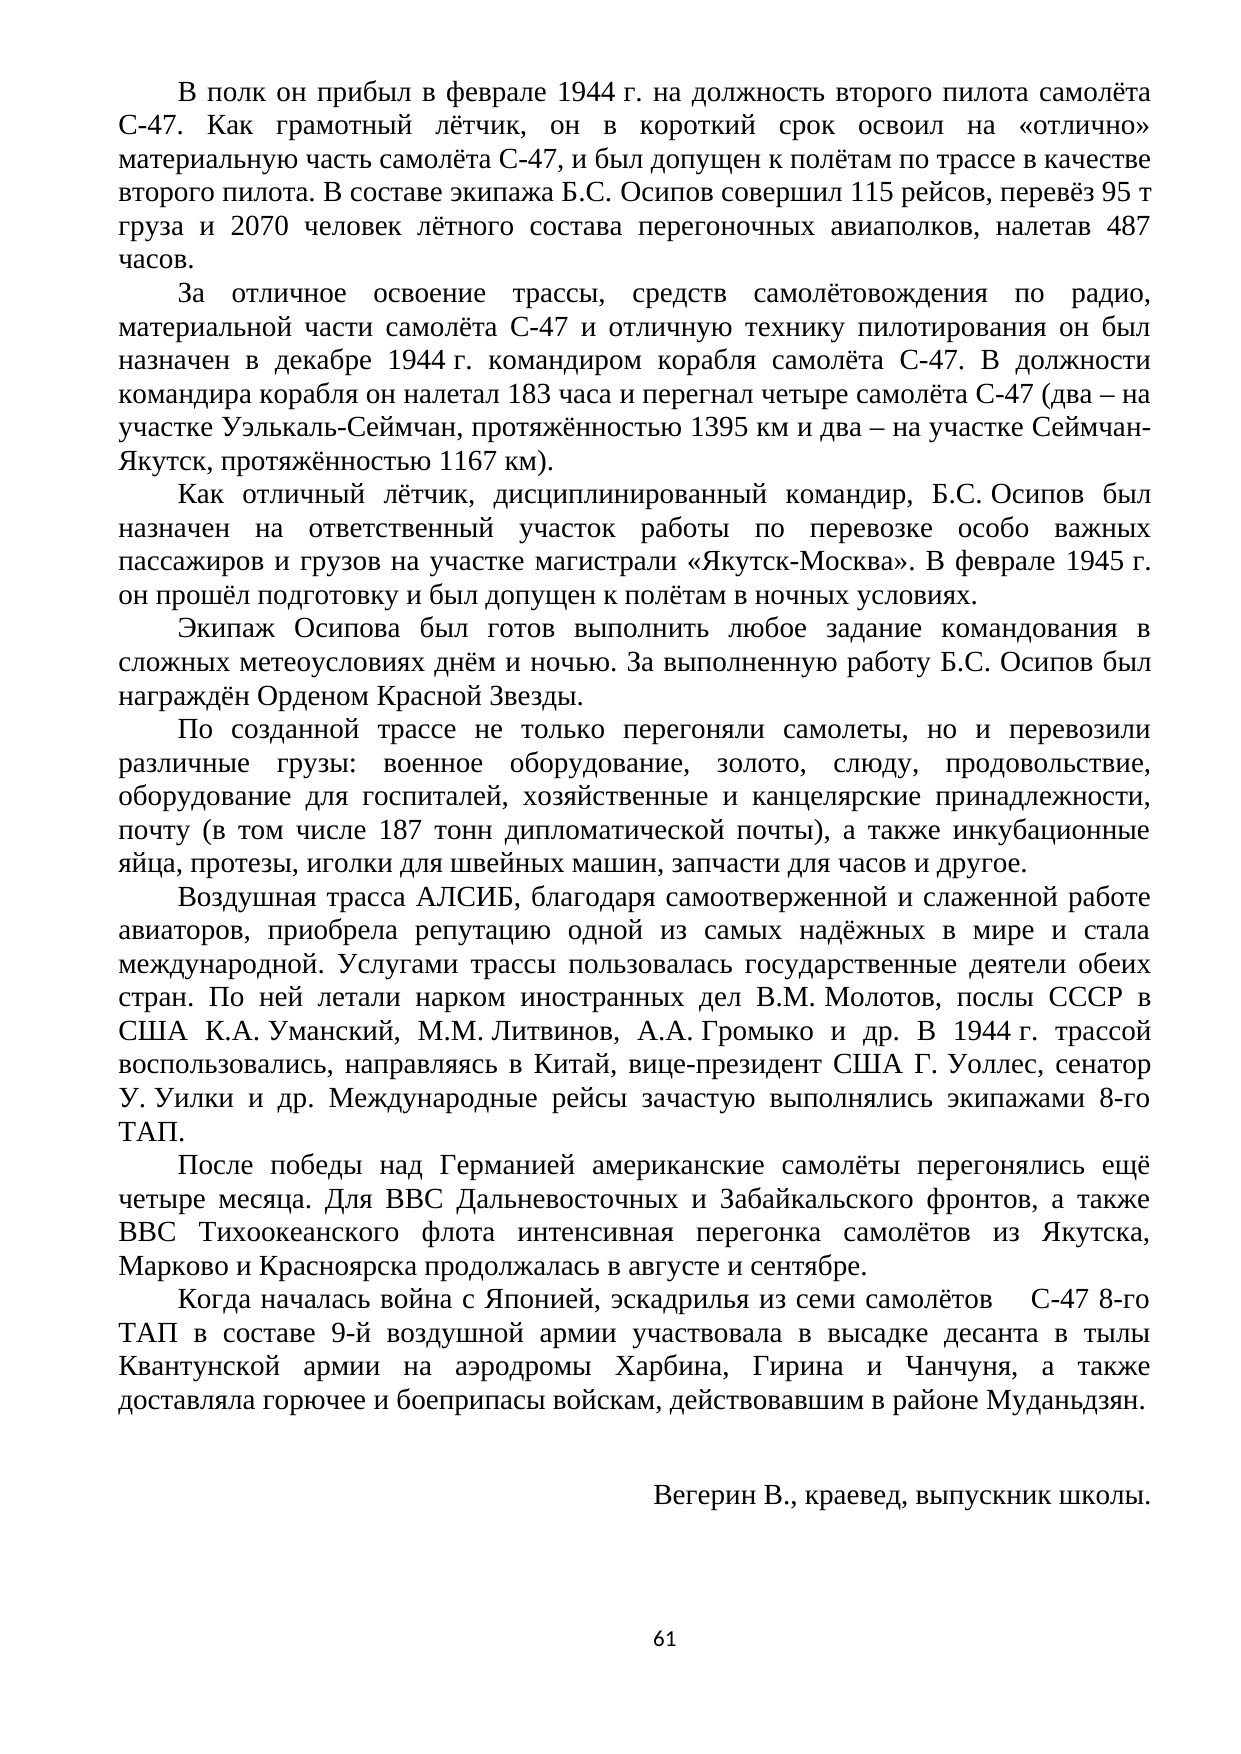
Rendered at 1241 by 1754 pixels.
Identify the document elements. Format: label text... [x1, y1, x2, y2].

text После победы над Германией американские самолёты перегонялись ещё четыре месяца. Для ВВС Дальневосточных и Забайкальского фронтов, а также ВВС Тихоокеанского флота интенсивная перегонка самолётов из Якутска, Марково и Красноярска продолжалась в августе и сентябре. [118, 1147, 1152, 1281]
text За отличное освоение трассы, средств самолётовождения по радио, материальной части самолёта С-47 и отличную технику пилотирования он был назначен в декабре . командиром корабля самолёта С-47. В должности командира корабля он налетал 183 часа и перегнал четыре самолёта С-47 (два – на участке Уэлькаль-Сеймчан, протяжённостью и два – на участке Сеймчан-Якутск, протяжённостью ). [118, 275, 1152, 476]
text Воздушная трасса АЛСИБ, благодаря самоотверженной и слаженной работе авиаторов, приобрела репутацию одной из самых надёжных в мире и стала международной. Услугами трассы пользовалась государственные деятели обеих стран. По ней летали нарком иностранных дел В.М. Молотов, послы СССР в США К.А. Уманский, М.М. Литвинов, А.А. Громыко и др. В . трассой воспользовались, направляясь в Китай, вице-президент США Г. Уоллес, сенатор У. Уилки и др. Международные рейсы зачастую выполнялись экипажами 8-го ТАП. [118, 879, 1152, 1147]
text По созданной трассе не только перегоняли самолеты, но и перевозили различные грузы: военное оборудование, золото, слюду, продовольствие, оборудование для госпиталей, хозяйственные и канцелярские принадлежности, почту (в том числе 187 тонн дипломатической почты), а также инкубационные яйца, протезы, иголки для швейных машин, запчасти для часов и другое. [118, 711, 1152, 879]
text Экипаж Осипова был готов выполнить любое задание командования в сложных метеоусловиях днём и ночью. За выполненную работу Б.С. Осипов был награждён Орденом Красной Звезды. [118, 611, 1152, 711]
text Вегерин В., краевед, выпускник школы. [177, 1477, 1152, 1511]
text Как отличный лётчик, дисциплинированный командир, Б.С. Осипов был назначен на ответственный участок работы по перевозке особо важных пассажиров и грузов на участке магистрали «Якутск-Москва». В феврале . он прошёл подготовку и был допущен к полётам в ночных условиях. [118, 476, 1152, 611]
text Когда началась война с Японией, эскадрилья из семи самолётов С-47 8-го ТАП в составе 9-й воздушной армии участвовала в высадке десанта в тылы Квантунской армии на аэродромы Харбина, Гирина и Чанчуня, а также доставляла горючее и боеприпасы войскам, действовавшим в районе Муданьдзян. [118, 1281, 1152, 1416]
text В полк он прибыл в феврале . на должность второго пилота самолёта С-47. Как грамотный лётчик, он в короткий срок освоил на «отлично» материальную часть самолёта С-47, и был допущен к полётам по трассе в качестве второго пилота. В составе экипажа Б.С. Осипов совершил 115 рейсов, перевёз 95 т груза и 2070 человек лётного состава перегоночных авиаполков, налетав 487 часов. [118, 74, 1152, 275]
